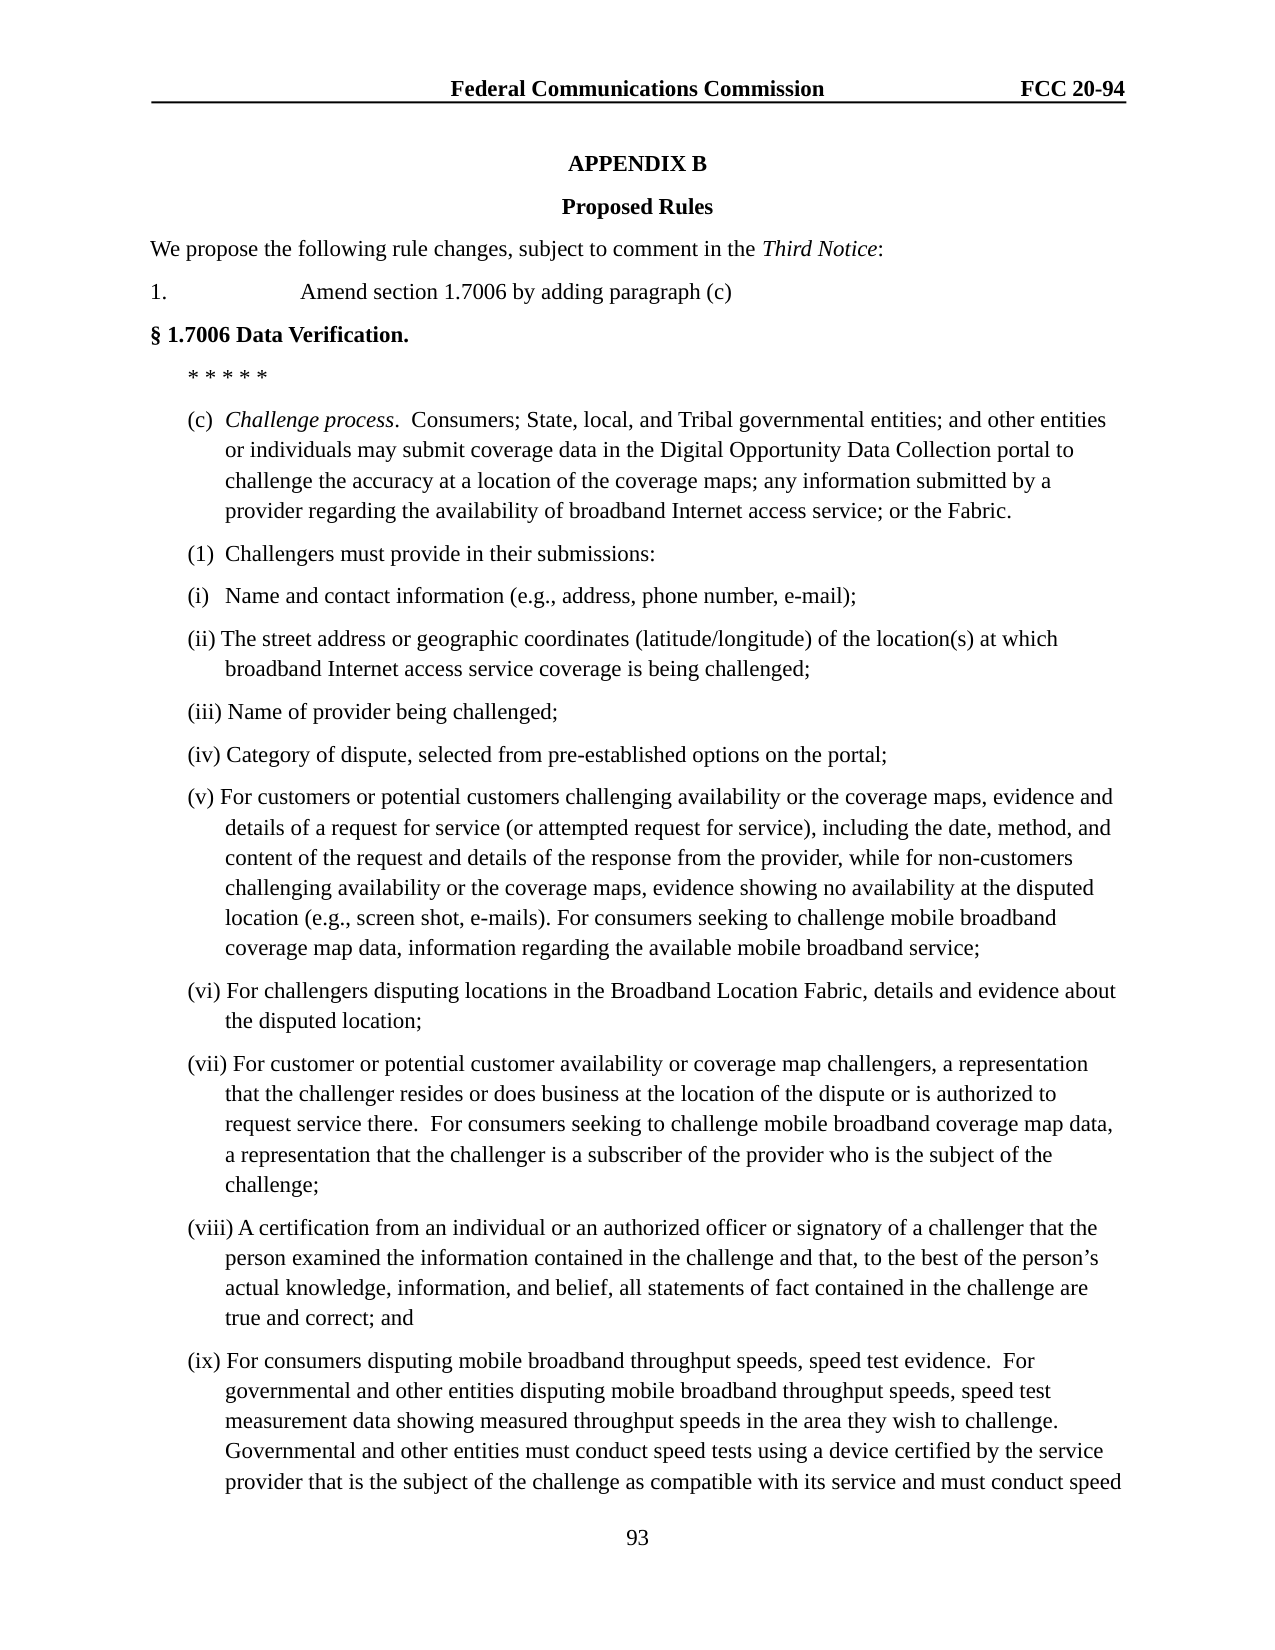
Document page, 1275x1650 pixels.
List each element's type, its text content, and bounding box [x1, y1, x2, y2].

list (vi) For challengers disputing locations in the Broadband Location Fabric, details and evidence about the disputed location; [187, 977, 1125, 1034]
list 1. Amend section 1.7006 by adding paragraph (c) [150, 278, 1125, 304]
list (viii) A certification from an individual or an authorized officer or signatory of a challenger that the person examined the information contained in the challenge and that, to the best of the person’s actual knowledge, information, and belief, all statements of fact contained in the challenge are true and correct; and [187, 1213, 1125, 1331]
list (ii) The street address or geographic coordinates (latitude/longitude) of the location(s) at which broadband Internet access service coverage is being challenged; [187, 625, 1125, 682]
text § 1.7006 Data Verification. [150, 321, 1125, 347]
list (iii) Name of provider being challenged; [187, 698, 1125, 724]
subtitle APPENDIX B [150, 150, 1125, 176]
list (i) Name and contact information (e.g., address, phone number, e-mail); [187, 582, 1125, 609]
text Proposed Rules [150, 193, 1125, 219]
list (v) For customers or potential customers challenging availability or the coverage maps, evidence and details of a request for service (or attempted request for service), including the date, method, and content of the request and details of the response from the provider, while for non-customers challenging availability or the coverage maps, evidence showing no availability at the disputed location (e.g., screen shot, e-mails). For consumers seeking to challenge mobile broadband coverage map data, information regarding the available mobile broadband service; [187, 783, 1125, 961]
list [187, 1347, 1125, 1494]
text (c) Challenge process. Consumers; State, local, and Tribal governmental entities; and other entities or individuals may submit coverage data in the Digital Opportunity Data Collection portal to challenge the accuracy at a location of the coverage maps; any information submitted by a provider regarding the availability of broadband Internet access service; or the Fabric. [187, 406, 1125, 523]
list (iv) Category of dispute, selected from pre-established options on the portal; [187, 741, 1125, 767]
text (1) Challengers must provide in their submissions: [187, 539, 1125, 566]
text We propose the following rule changes, subject to comment in the Third Notice: [150, 235, 1125, 262]
text * * * * * [187, 363, 1125, 390]
list (vii) For customer or potential customer availability or coverage map challengers, a representation that the challenger resides or does business at the location of the dispute or is authorized to request service there. For consumers seeking to challenge mobile broadband coverage map data, a representation that the challenger is a subscriber of the provider who is the subject of the challenge; [187, 1050, 1125, 1197]
